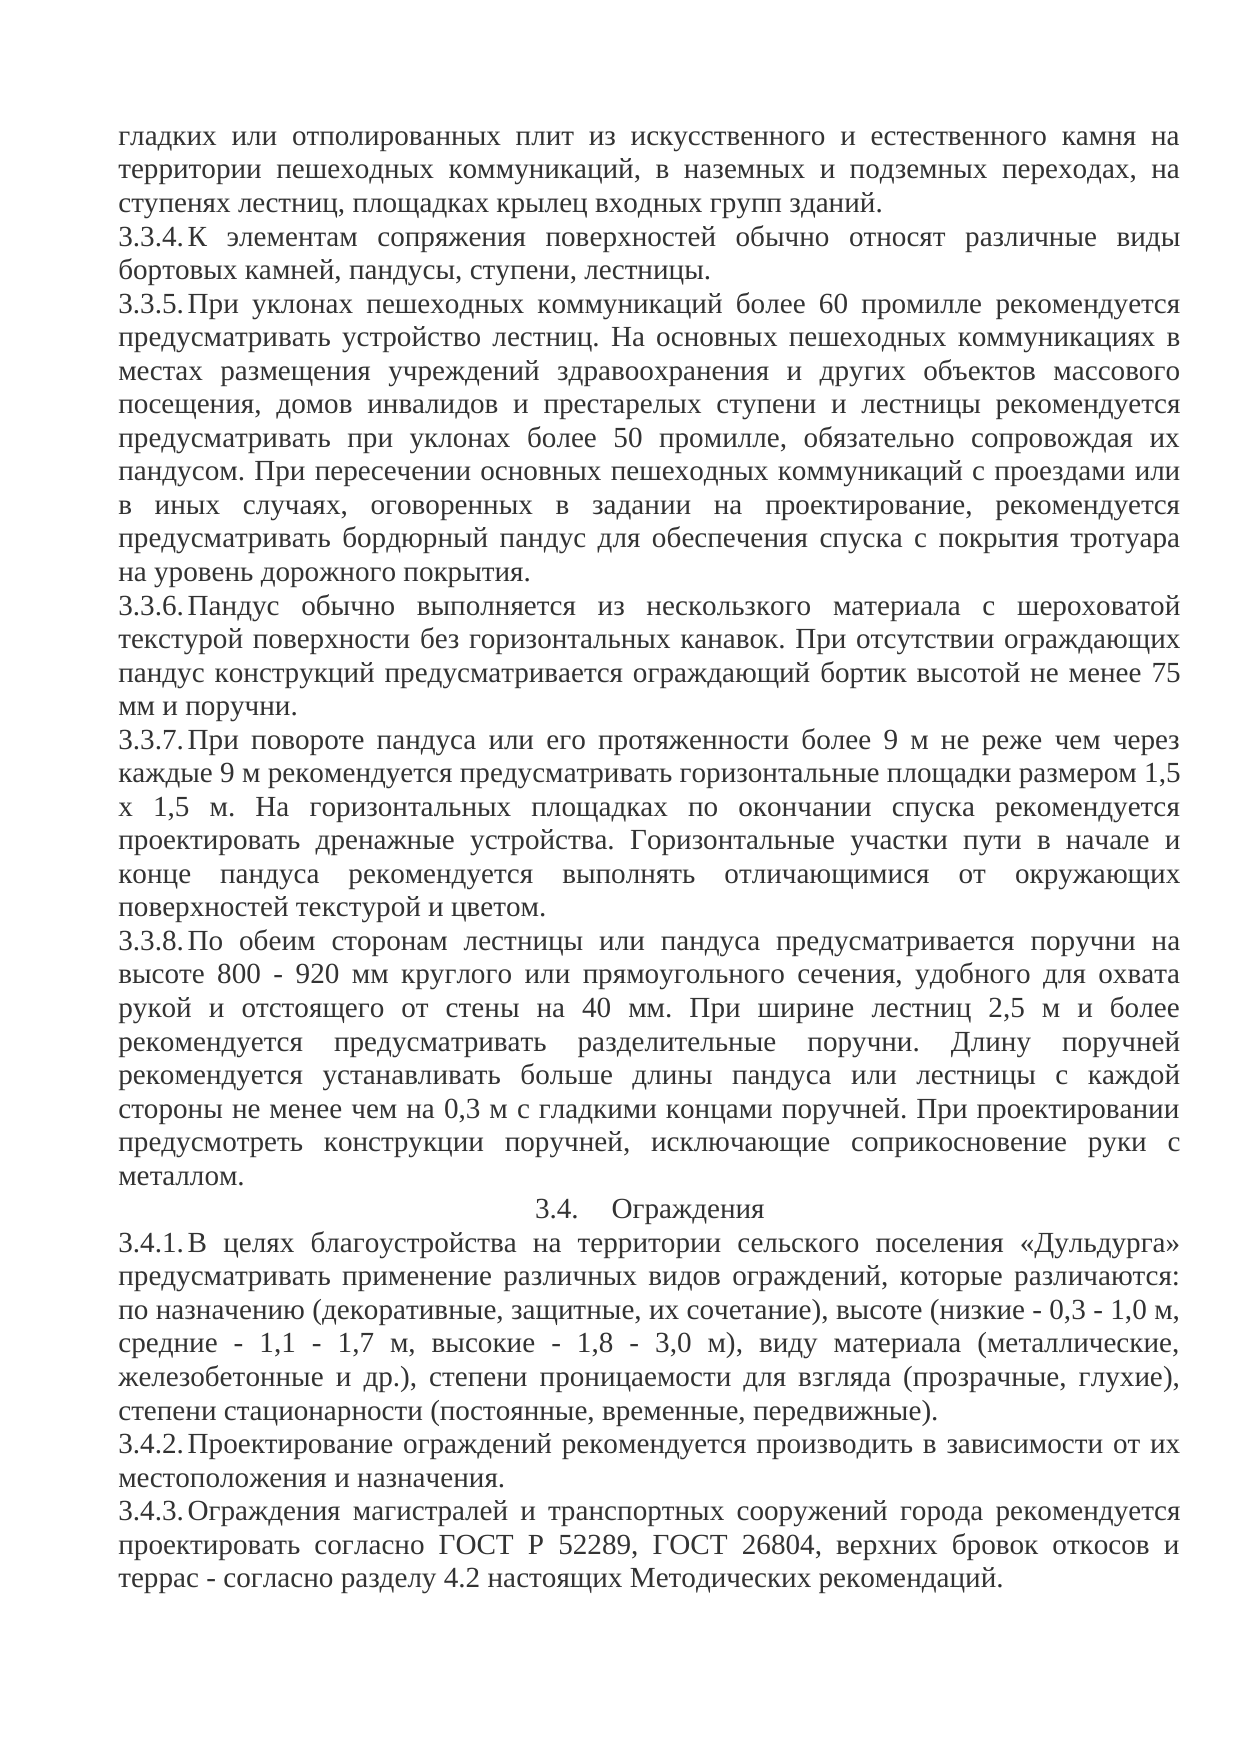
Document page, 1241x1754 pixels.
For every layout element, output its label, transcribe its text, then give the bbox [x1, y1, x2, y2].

text 3.4.1. В целях благоустройства на территории сельского поселения «Дульдурга» предусматривать применение различных видов ограждений, которые различаются: по назначению (декоративные, защитные, их сочетание), высоте (низкие - 0,3 - 1,0 м, средние - 1,1 - 1,7 м, высокие - 1,8 - 3,0 м), виду материала (металлические, железобетонные и др.), степени проницаемости для взгляда (прозрачные, глухие), степени стационарности (постоянные, временные, передвижные). [118, 1225, 1181, 1426]
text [118, 118, 1181, 219]
text 3.4.3. Ограждения магистралей и транспортных сооружений города рекомендуется проектировать согласно ГОСТ Р 52289, ГОСТ 26804, верхних бровок откосов и террас - согласно разделу 4.2 настоящих Методических рекомендаций. [118, 1493, 1181, 1594]
text 3.3.6. Пандус обычно выполняется из нескользкого материала с шероховатой текстурой поверхности без горизонтальных канавок. При отсутствии ограждающих пандус конструкций предусматривается ограждающий бортик высотой не менее 75 мм и поручни. [118, 588, 1181, 722]
text 3.3.5. При уклонах пешеходных коммуникаций более 60 промилле рекомендуется предусматривать устройство лестниц. На основных пешеходных коммуникациях в местах размещения учреждений здравоохранения и других объектов массового посещения, домов инвалидов и престарелых ступени и лестницы рекомендуется предусматривать при уклонах более 50 промилле, обязательно сопровождая их пандусом. При пересечении основных пешеходных коммуникаций с проездами или в иных случаях, оговоренных в задании на проектирование, рекомендуется предусматривать бордюрный пандус для обеспечения спуска с покрытия тротуара на уровень дорожного покрытия. [118, 286, 1181, 588]
text 3.3.4. К элементам сопряжения поверхностей обычно относят различные виды бортовых камней, пандусы, ступени, лестницы. [118, 219, 1181, 286]
text 3.4. Ограждения [118, 1191, 1181, 1225]
text 3.4.2. Проектирование ограждений рекомендуется производить в зависимости от их местоположения и назначения. [118, 1426, 1181, 1493]
text 3.3.7. При повороте пандуса или его протяженности более 9 м не реже чем через каждые 9 м рекомендуется предусматривать горизонтальные площадки размером 1,5 x 1,5 м. На горизонтальных площадках по окончании спуска рекомендуется проектировать дренажные устройства. Горизонтальные участки пути в начале и конце пандуса рекомендуется выполнять отличающимися от окружающих поверхностей текстурой и цветом. [118, 722, 1181, 923]
text 3.3.8. По обеим сторонам лестницы или пандуса предусматривается поручни на высоте 800 - 920 мм круглого или прямоугольного сечения, удобного для охвата рукой и отстоящего от стены на 40 мм. При ширине лестниц 2,5 м и более рекомендуется предусматривать разделительные поручни. Длину поручней рекомендуется устанавливать больше длины пандуса или лестницы с каждой стороны не менее чем на 0,3 м с гладкими концами поручней. При проектировании предусмотреть конструкции поручней, исключающие соприкосновение руки с металлом. [118, 923, 1181, 1191]
